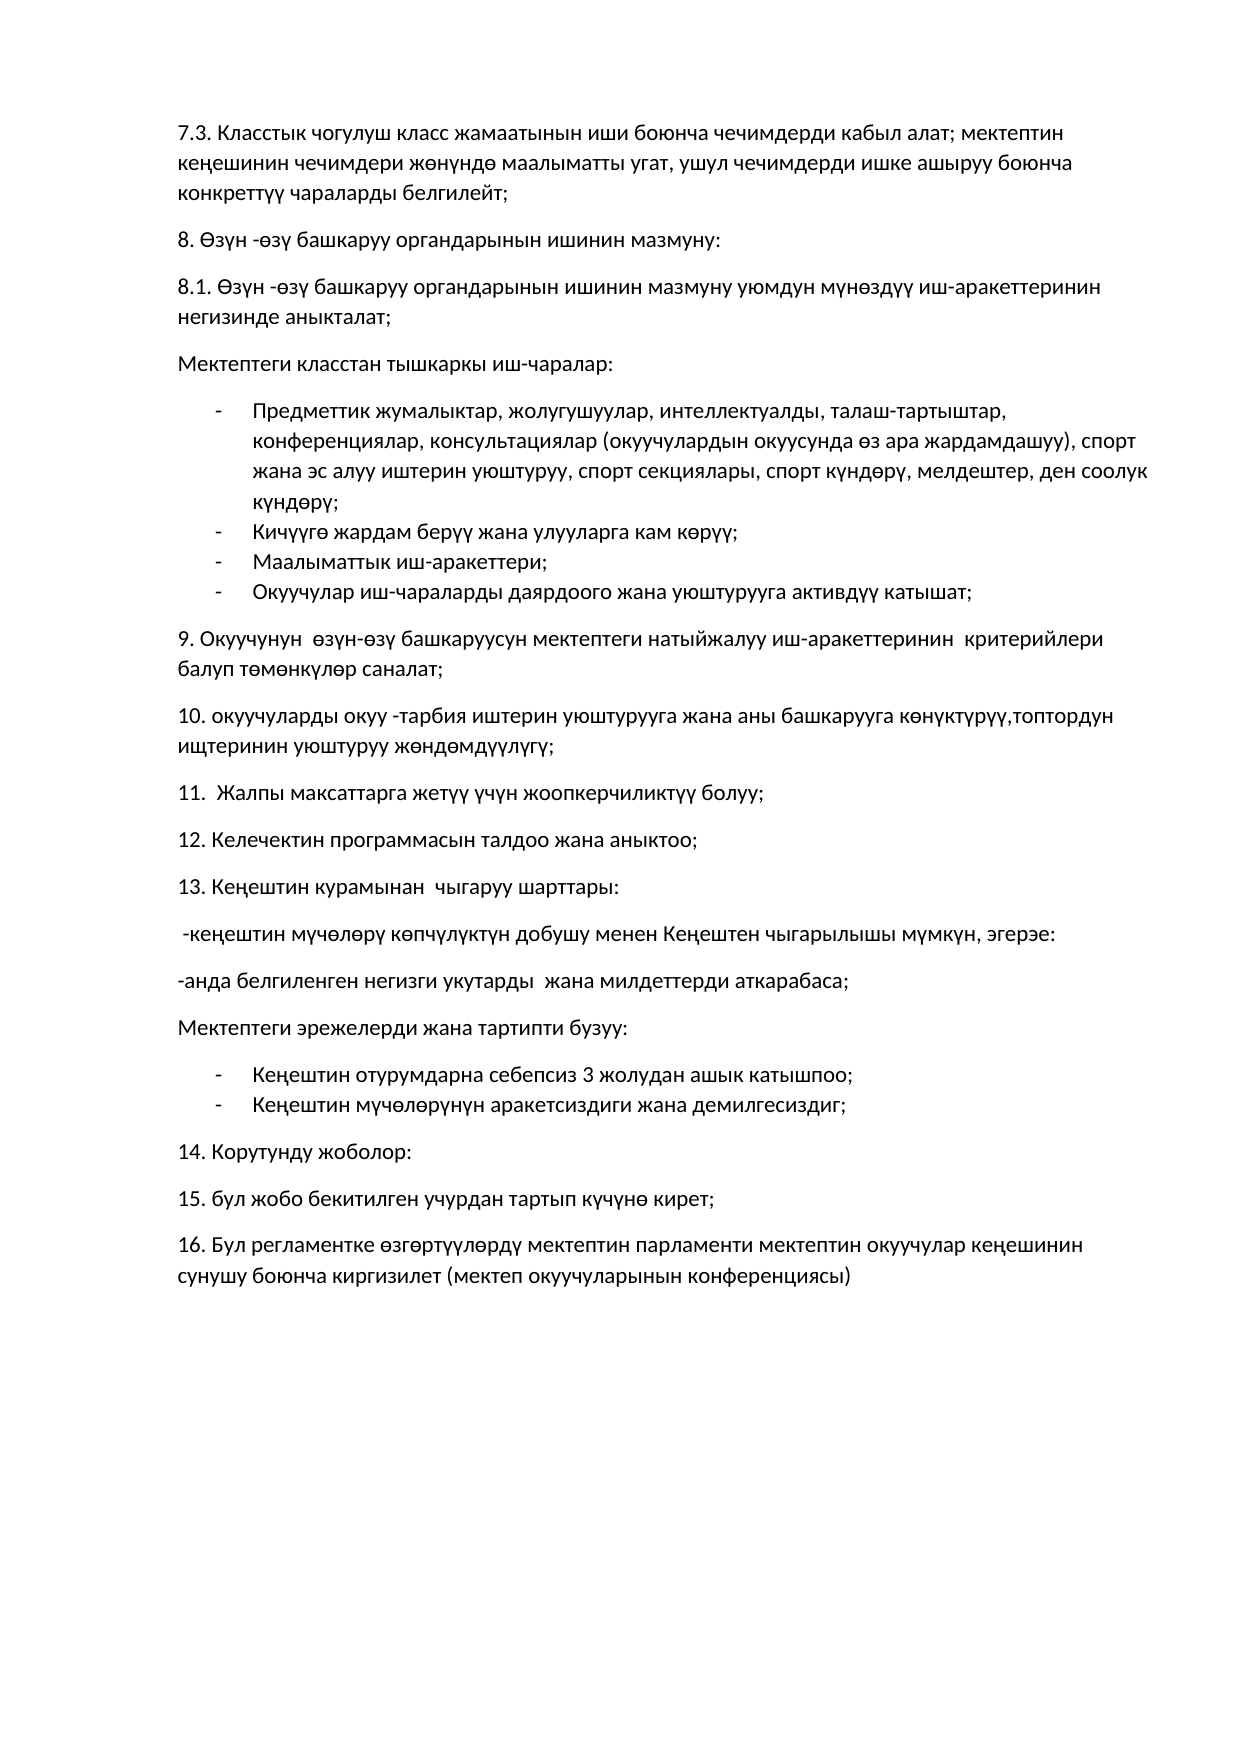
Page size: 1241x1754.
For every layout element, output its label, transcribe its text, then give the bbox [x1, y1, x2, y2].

list Кеңештин отурумдарна себепсиз 3 жолудан ашык катышпоо; [215, 1060, 1152, 1088]
list Предметтик жумалыктар, жолугушуулар, интеллектуалды, талаш-тартыштар, конференциялар, консультациялар (окуучулардын окуусунда өз ара жардамдашуу), спорт жана эс алуу иштерин уюштуруу, спорт секциялары, спорт күндөрү, мелдештер, ден соолук күндөрү; [215, 396, 1152, 515]
text 15. бул жобо бекитилген учурдан тартып күчүнө кирет; [177, 1184, 1152, 1212]
text 8. Өзүн -өзү башкаруу органдарынын ишинин мазмуну: [177, 225, 1152, 253]
text 16. Бул регламентке өзгөртүүлөрдү мектептин парламенти мектептин окуучулар кеңешинин сунушу боюнча киргизилет (мектеп окуучуларынын конференциясы) [177, 1231, 1152, 1289]
text 9. Окуучунун өзүн-өзү башкаруусун мектептеги натыйжалуу иш-аракеттеринин критерийлери балуп төмөнкүлөр саналат; [177, 624, 1152, 683]
text 8.1. Өзүн -өзү башкаруу органдарынын ишинин мазмуну уюмдун мүнөздүү иш-аракеттеринин негизинде аныкталат; [177, 272, 1152, 331]
text 7.3. Класстык чогулуш класс жамаатынын иши боюнча чечимдерди кабыл алат; мектептин кеңешинин чечимдери жөнүндө маалыматты угат, ушул чечимдерди ишке ашыруу боюнча конкреттүү чараларды белгилейт; [177, 118, 1152, 207]
list Окуучулар иш-чараларды даярдоого жана уюштурууга активдүү катышат; [215, 577, 1152, 606]
text Мектептеги класстан тышкаркы иш-чаралар: [177, 349, 1152, 377]
text 10. окуучуларды окуу -тарбия иштерин уюштурууга жана аны башкарууга көнүктүрүү,топтордун ищтеринин уюштуруу жөндөмдүүлүгү; [177, 701, 1152, 760]
list Кичүүгө жардам берүү жана улууларга кам көрүү; [215, 517, 1152, 545]
text -анда белгиленген негизги укутарды жана милдеттерди аткарабаса; [177, 966, 1152, 994]
text 12. Келечектин программасын талдоо жана аныктоо; [177, 825, 1152, 853]
text -кеңештин мүчөлөрү көпчүлүктүн добушу менен Кеңештен чыгарылышы мүмкүн, эгерэе: [177, 919, 1152, 947]
text Мектептеги эрежелерди жана тартипти бузуу: [177, 1013, 1152, 1041]
text 11. Жалпы максаттарга жетүү үчүн жоопкерчиликтүү болуу; [177, 778, 1152, 807]
text 13. Кеңештин курамынан чыгаруу шарттары: [177, 872, 1152, 900]
list Кеңештин мүчөлөрүнүн аракетсиздиги жана демилгесиздиг; [215, 1090, 1152, 1118]
list Маалыматтык иш-аракеттери; [215, 547, 1152, 575]
text 14. Корутунду жоболор: [177, 1137, 1152, 1165]
